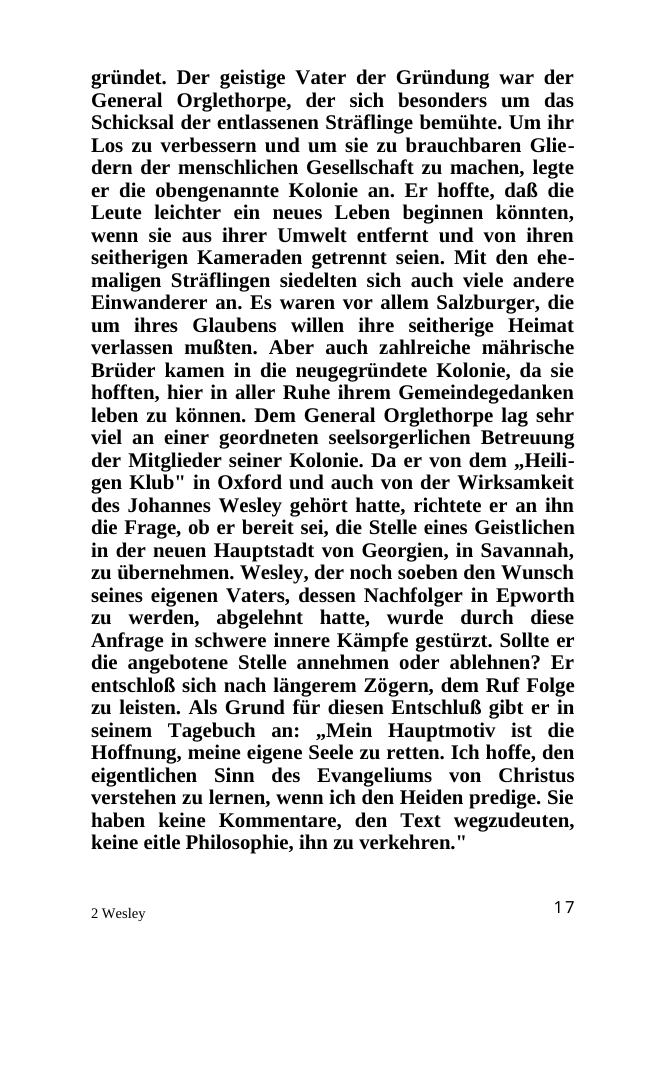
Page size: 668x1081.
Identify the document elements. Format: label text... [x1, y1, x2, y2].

text 17 [553, 900, 574, 917]
text gründet. Der geistige Vater der Gründung war der General Orglethorpe, der sich besonders um das Schicksal der entlassenen Sträflinge bemühte. Um ihr Los zu verbessern und um sie zu brauchbaren Gliedern der menschlichen Gesellschaft zu machen, legte er die obengenannte Kolonie an. Er hoffte, daß die Leute leichter ein neues Leben beginnen könnten, wenn sie aus ihrer Umwelt entfernt und von ihren seitherigen Kameraden getrennt seien. Mit den ehemaligen Sträflingen siedelten sich auch viele andere Einwanderer an. Es waren vor allem Salzburger, die um ihres Glaubens willen ihre seitherige Heimat verlassen mußten. Aber auch zahlreiche mährische Brüder kamen in die neugegründete Kolonie, da sie hofften, hier in aller Ruhe ihrem Gemeindegedanken leben zu können. Dem General Orglethorpe lag sehr viel an einer geordneten seelsorgerlichen Betreuung der Mitglieder seiner Kolonie. Da er von dem „Heiligen Klub" in Oxford und auch von der Wirksamkeit des Johannes Wesley gehört hatte, richtete er an ihn die Frage, ob er bereit sei, die Stelle eines Geistlichen in der neuen Hauptstadt von Georgien, in Savannah, zu übernehmen. Wesley, der noch soeben den Wunsch seines eigenen Vaters, dessen Nachfolger in Epworth zu werden, abgelehnt hatte, wurde durch diese Anfrage in schwere innere Kämpfe gestürzt. Sollte er die angebotene Stelle annehmen oder ablehnen? Er entschloß sich nach längerem Zögern, dem Ruf Folge zu leisten. Als Grund für diesen Entschluß gibt er in seinem Tagebuch an: „Mein Hauptmotiv ist die Hoffnung, meine eigene Seele zu retten. Ich hoffe, den eigentlichen Sinn des Evangeliums von Christus verstehen zu lernen, wenn ich den Heiden predige. Sie haben keine Kommentare, den Text wegzudeuten, keine eitle Philosophie, ihn zu verkehren." [91, 67, 575, 854]
text 2 Wesley [91, 907, 146, 921]
